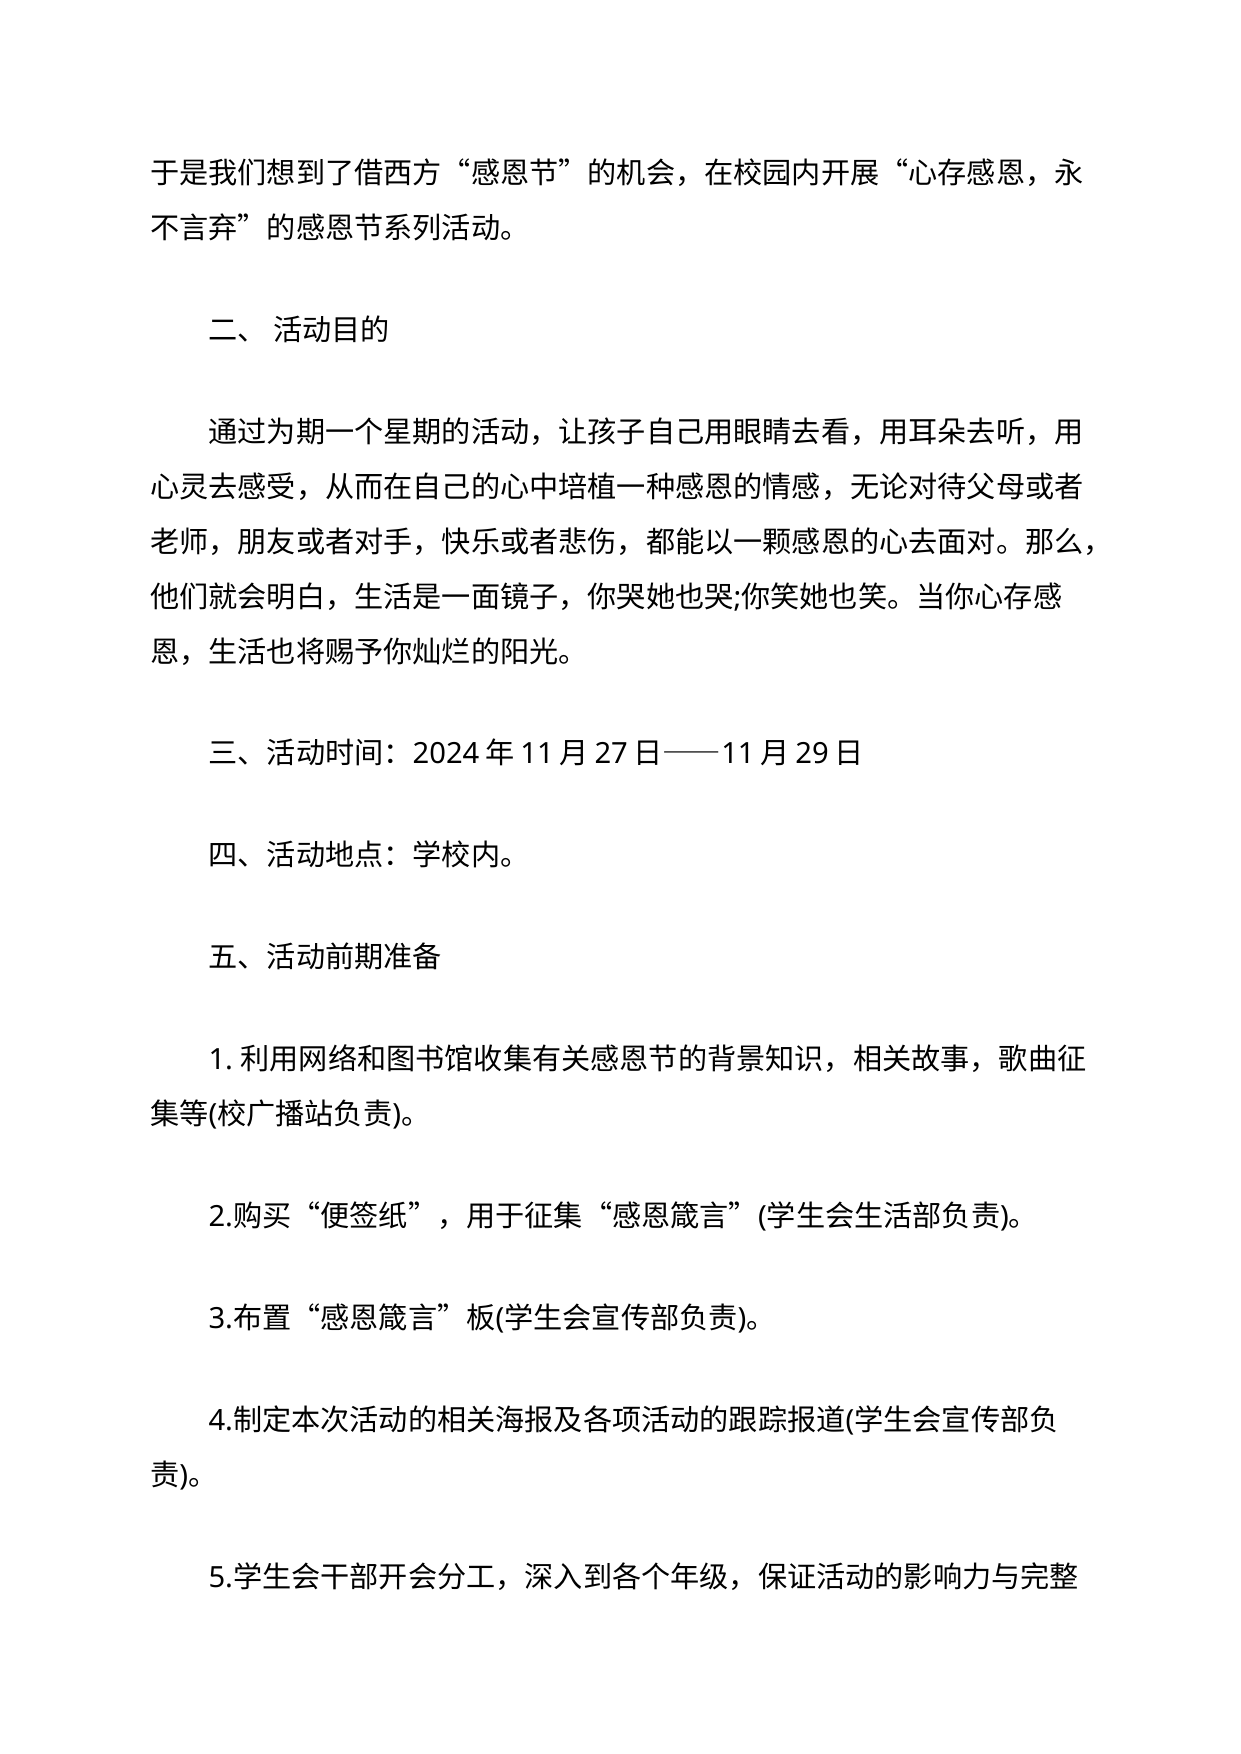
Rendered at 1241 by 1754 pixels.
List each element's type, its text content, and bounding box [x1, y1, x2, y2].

text 四、活动地点：学校内。 [150, 832, 1090, 874]
text 1. 利用网络和图书馆收集有关感恩节的背景知识，相关故事，歌曲征集等(校广播站负责)。 [150, 1035, 1090, 1133]
text 4.制定本次活动的相关海报及各项活动的跟踪报道(学生会宣传部负责)。 [150, 1396, 1090, 1494]
text 2.购买“便签纸”，用于征集“感恩箴言”(学生会生活部负责)。 [150, 1192, 1090, 1235]
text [150, 150, 1090, 247]
text 三、活动时间：2024年11月27日——11月29日 [150, 730, 1090, 772]
text 二、 活动目的 [150, 307, 1090, 349]
text 通过为期一个星期的活动，让孩子自己用眼睛去看，用耳朵去听，用心灵去感受，从而在自己的心中培植一种感恩的情感，无论对待父母或者老师，朋友或者对手，快乐或者悲伤，都能以一颗感恩的心去面对。那么，他们就会明白，生活是一面镜子，你哭她也哭;你笑她也笑。当你心存感恩，生活也将赐予你灿烂的阳光。 [150, 408, 1090, 670]
text 3.布置“感恩箴言”板(学生会宣传部负责)。 [150, 1294, 1090, 1337]
text 五、活动前期准备 [150, 934, 1090, 976]
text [150, 1553, 1090, 1596]
